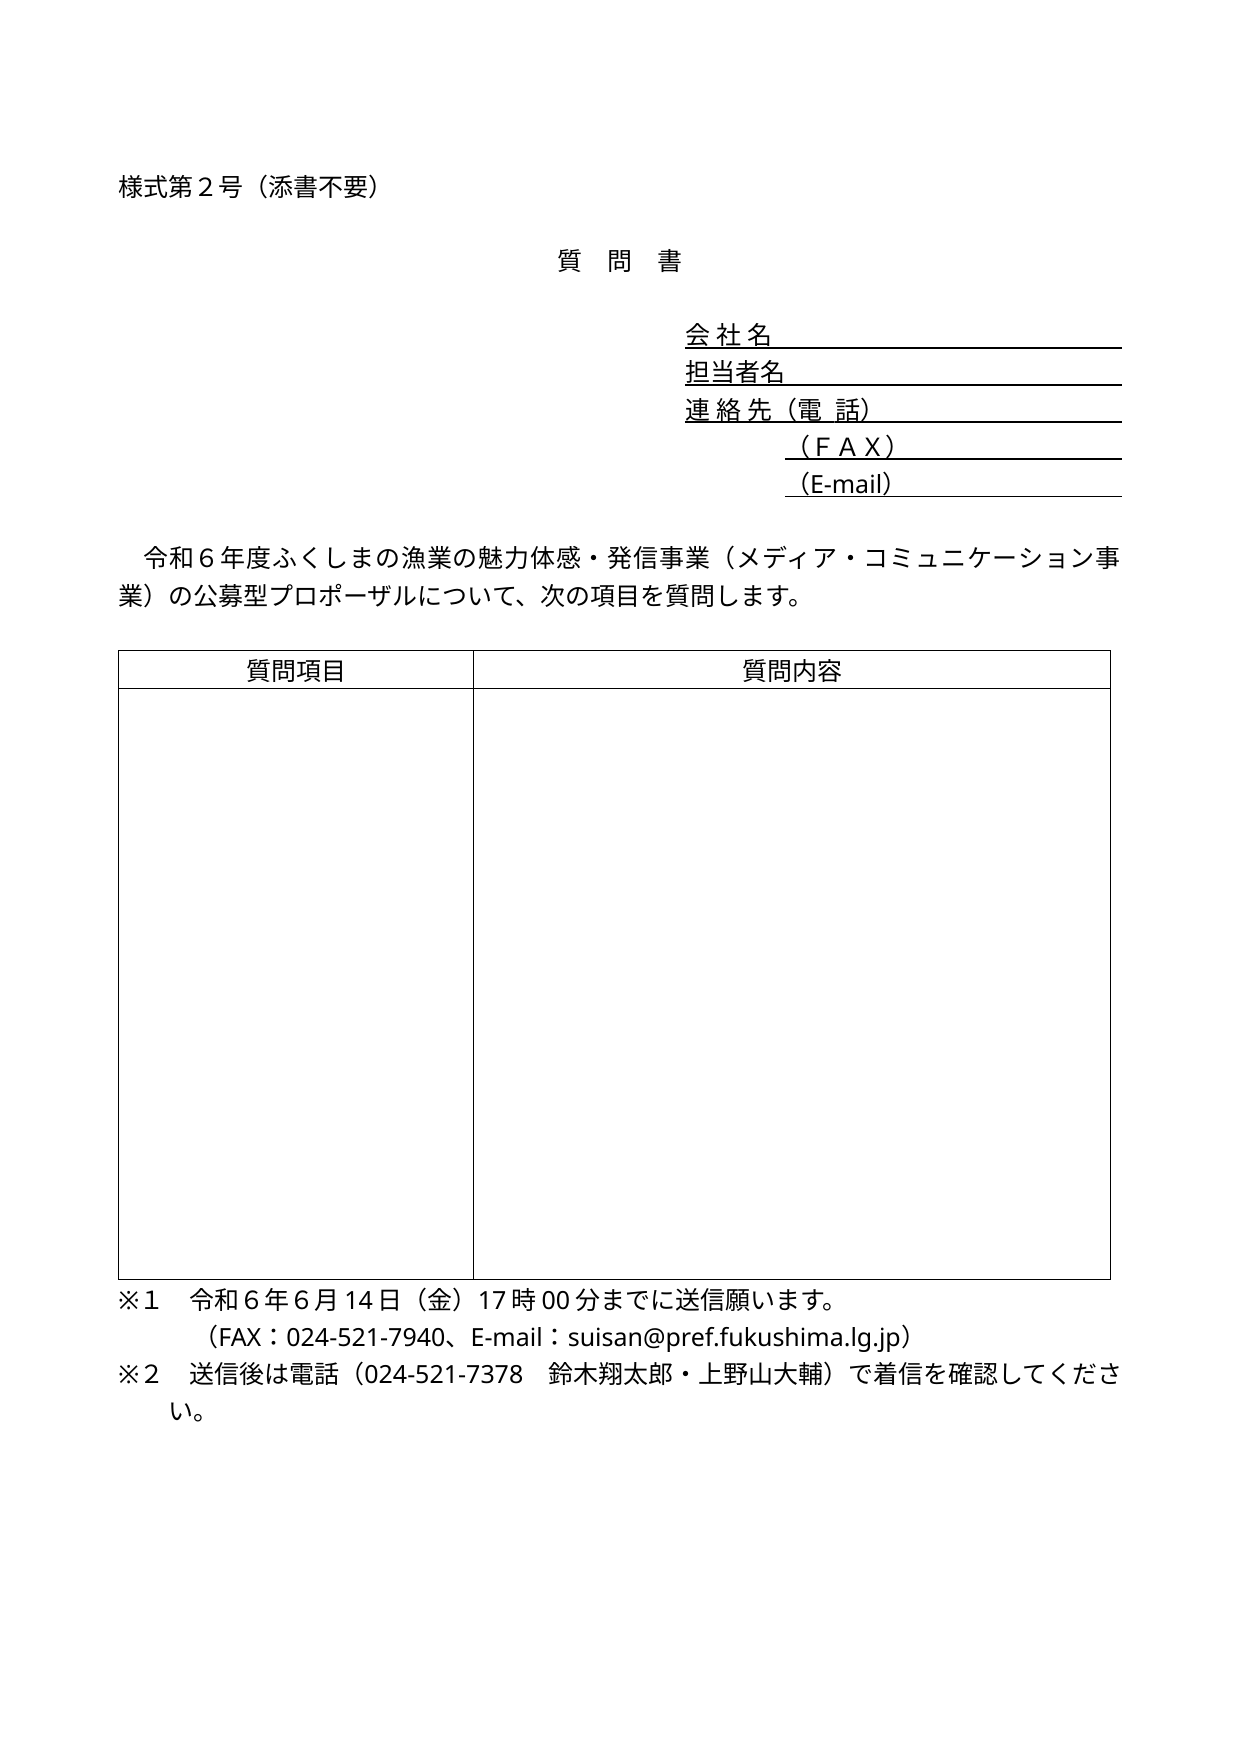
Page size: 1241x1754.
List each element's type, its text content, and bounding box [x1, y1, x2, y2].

text ※１ 令和６年６月14日（金）17時00分までに送信願います。 [118, 1280, 1122, 1317]
text （ＦＡＸ） [118, 427, 1122, 464]
text 様式第２号（添書不要） [118, 167, 1122, 204]
text （FAX：024-521-7940、E-mail：suisan@pref.fukushima.lg.jp） [118, 1317, 1122, 1354]
text 担当者名 [118, 352, 1122, 390]
table_cell [474, 689, 1110, 1279]
text 会社名 [206, 315, 1122, 352]
text ※２ 送信後は電話（024-521-7378 鈴木翔太郎・上野山大輔）で着信を確認してください。 [118, 1354, 1122, 1428]
text （E-mail） [118, 464, 1122, 501]
table_header 質問項目 [119, 651, 473, 688]
table_cell [119, 689, 473, 1279]
table_header 質問内容 [474, 651, 1110, 688]
text 質 問 書 [118, 241, 1122, 278]
text 連絡先（電話） [118, 390, 1122, 427]
text 令和６年度ふくしまの漁業の魅力体感・発信事業（メディア・コミュニケーション事業）の公募型プロポーザルについて、次の項目を質問します。 [118, 538, 1122, 613]
